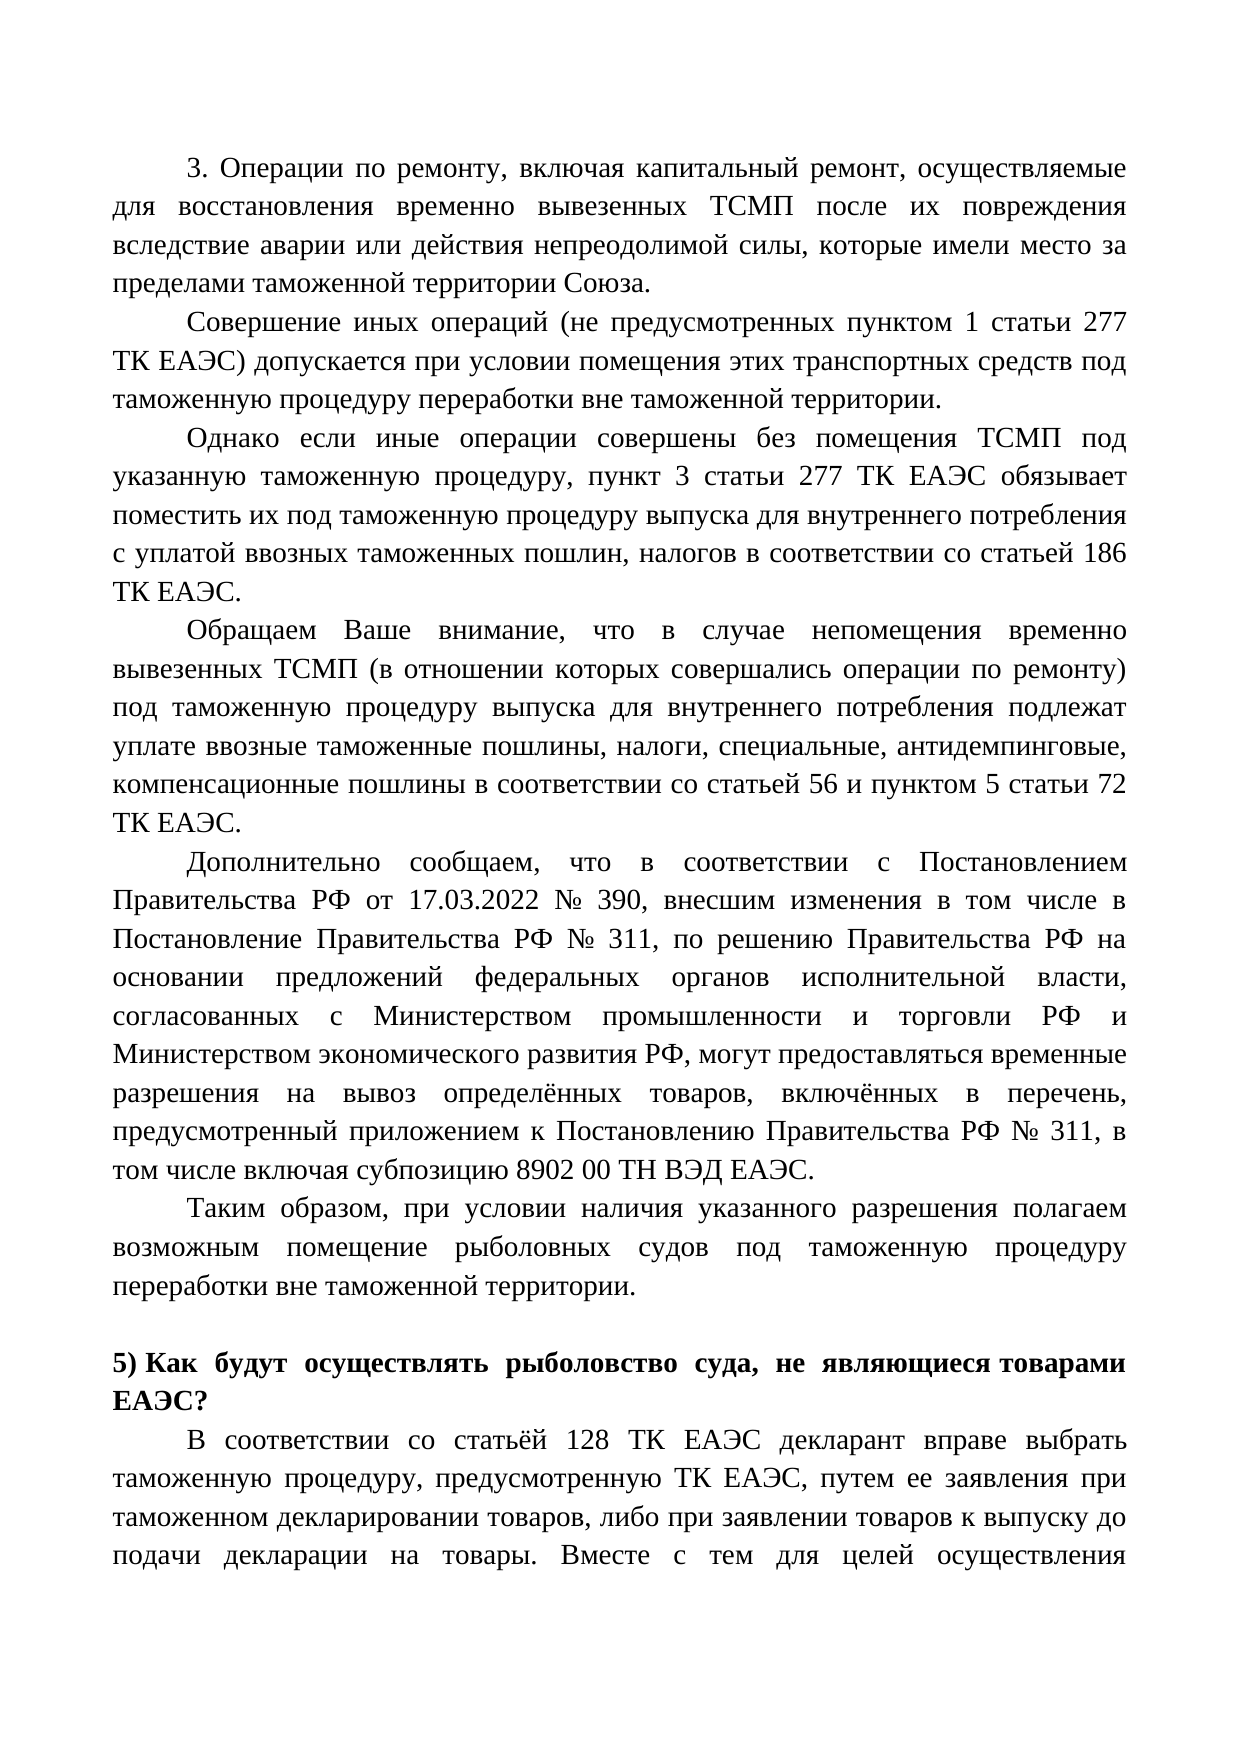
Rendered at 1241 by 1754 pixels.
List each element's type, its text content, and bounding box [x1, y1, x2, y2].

text Совершение иных операций (не предусмотренных пунктом 1 статьи 277 ТК ЕАЭС) допускается при условии помещения этих транспортных средств под таможенную процедуру переработки вне таможенной территории. [112, 304, 1128, 415]
text Дополнительно сообщаем, что в соответствии с Постановлением Правительства РФ от 17.03.2022 № 390, внесшим изменения в том числе в Постановление Правительства РФ № 311, по решению Правительства РФ на основании предложений федеральных органов исполнительной власти, согласованных с Министерством промышленности и торговли РФ и Министерством экономического развития РФ, могут предоставляться временные разрешения на вывоз определённых товаров, включённых в перечень, предусмотренный приложением к Постановлению Правительства РФ № 311, в том числе включая субпозицию 8902 00 ТН ВЭД ЕАЭС. [112, 844, 1128, 1186]
text Однако если иные операции совершены без помещения ТСМП под указанную таможенную процедуру, пункт 3 статьи 277 ТК ЕАЭС обязывает поместить их под таможенную процедуру выпуска для внутреннего потребления с уплатой ввозных таможенных пошлин, налогов в соответствии со статьей 186 ТК ЕАЭС. [112, 420, 1128, 607]
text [112, 1422, 1128, 1571]
text 5) Как будут осуществлять рыболовство суда, не являющиеся товарами ЕАЭС? [112, 1345, 1128, 1417]
text Обращаем Ваше внимание, что в случае непомещения временно вывезенных ТСМП (в отношении которых совершались операции по ремонту) под таможенную процедуру выпуска для внутреннего потребления подлежат уплате ввозные таможенные пошлины, налоги, специальные, антидемпинговые, компенсационные пошлины в соответствии со статьей 56 и пунктом 5 статьи 72 ТК ЕАЭС. [112, 612, 1128, 839]
text Таким образом, при условии наличия указанного разрешения полагаем возможным помещение рыболовных судов под таможенную процедуру переработки вне таможенной территории. [112, 1191, 1128, 1301]
text 3. Операции по ремонту, включая капитальный ремонт, осуществляемые для восстановления временно вывезенных ТСМП после их повреждения вследствие аварии или действия непреодолимой силы, которые имели место за пределами таможенной территории Союза. [112, 150, 1128, 299]
